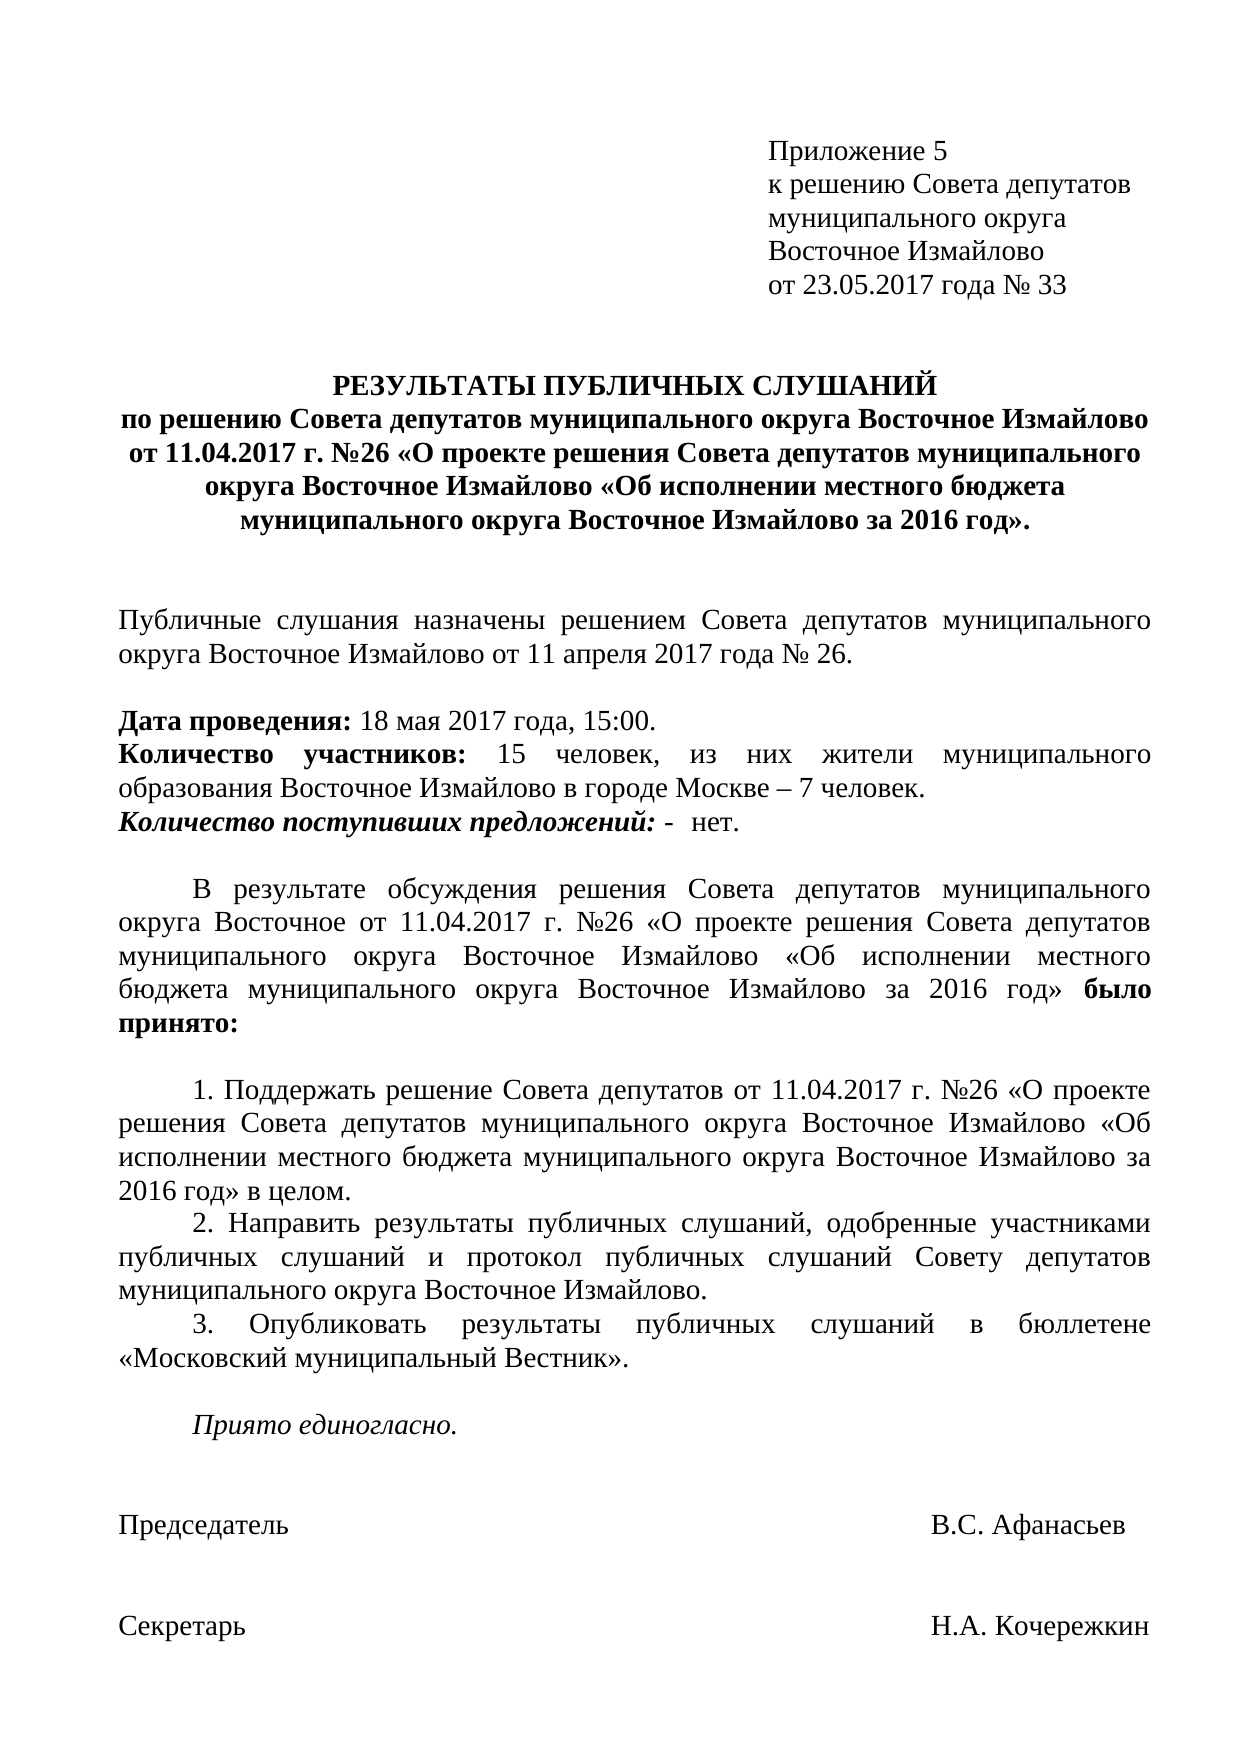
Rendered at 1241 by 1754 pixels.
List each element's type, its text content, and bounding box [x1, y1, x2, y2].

text 3. Опубликовать результаты публичных слушаний в бюллетене «Московский муниципальный Вестник». [118, 1306, 1152, 1373]
text Приято единогласно. [118, 1407, 1152, 1440]
text Секретарь Н.А. Кочережкин [118, 1608, 1152, 1642]
text 2. Направить результаты публичных слушаний, одобренные участниками публичных слушаний и протокол публичных слушаний Совету депутатов муниципального округа Восточное Измайлово. [118, 1206, 1152, 1306]
text Восточное Измайлово [768, 233, 1152, 267]
text к решению Совета депутатов [768, 166, 1152, 200]
text Приложение 5 [768, 133, 1152, 166]
text Количество участников: 15 человек, из них жители муниципального образования Восточное Измайлово в городе Москве – 7 человек. [118, 737, 1152, 804]
text 1. Поддержать решение Совета депутатов от 11.04.2017 г. №26 «О проекте решения Совета депутатов муниципального округа Восточное Измайлово «Об исполнении местного бюджета муниципального округа Восточное Измайлово за 2016 год» в целом. [118, 1072, 1152, 1206]
text по решению Совета депутатов муниципального округа Восточное Измайлово от 11.04.2017 г. №26 «О проекте решения Совета депутатов муниципального округа Восточное Измайлово «Об исполнении местного бюджета муниципального округа Восточное Измайлово за 2016 год». [118, 401, 1152, 535]
text РЕЗУЛЬТАТЫ ПУБЛИЧНЫХ СЛУШАНИЙ [118, 368, 1152, 401]
text Дата проведения: 18 мая 2017 года, 15:00. [118, 703, 1152, 737]
text В результате обсуждения решения Совета депутатов муниципального округа Восточное от 11.04.2017 г. №26 «О проекте решения Совета депутатов муниципального округа Восточное Измайлово «Об исполнении местного бюджета муниципального округа Восточное Измайлово за 2016 год» было принято: [118, 871, 1152, 1038]
text от 23.05.2017 года № 33 [768, 267, 1152, 301]
text Публичные слушания назначены решением Совета депутатов муниципального округа Восточное Измайлово от 11 апреля 2017 года № 26. [118, 602, 1152, 669]
text муниципального округа [768, 200, 1152, 233]
text Количество поступивших предложений: - нет. [118, 804, 1152, 837]
text Председатель В.С. Афанасьев [118, 1507, 1152, 1541]
